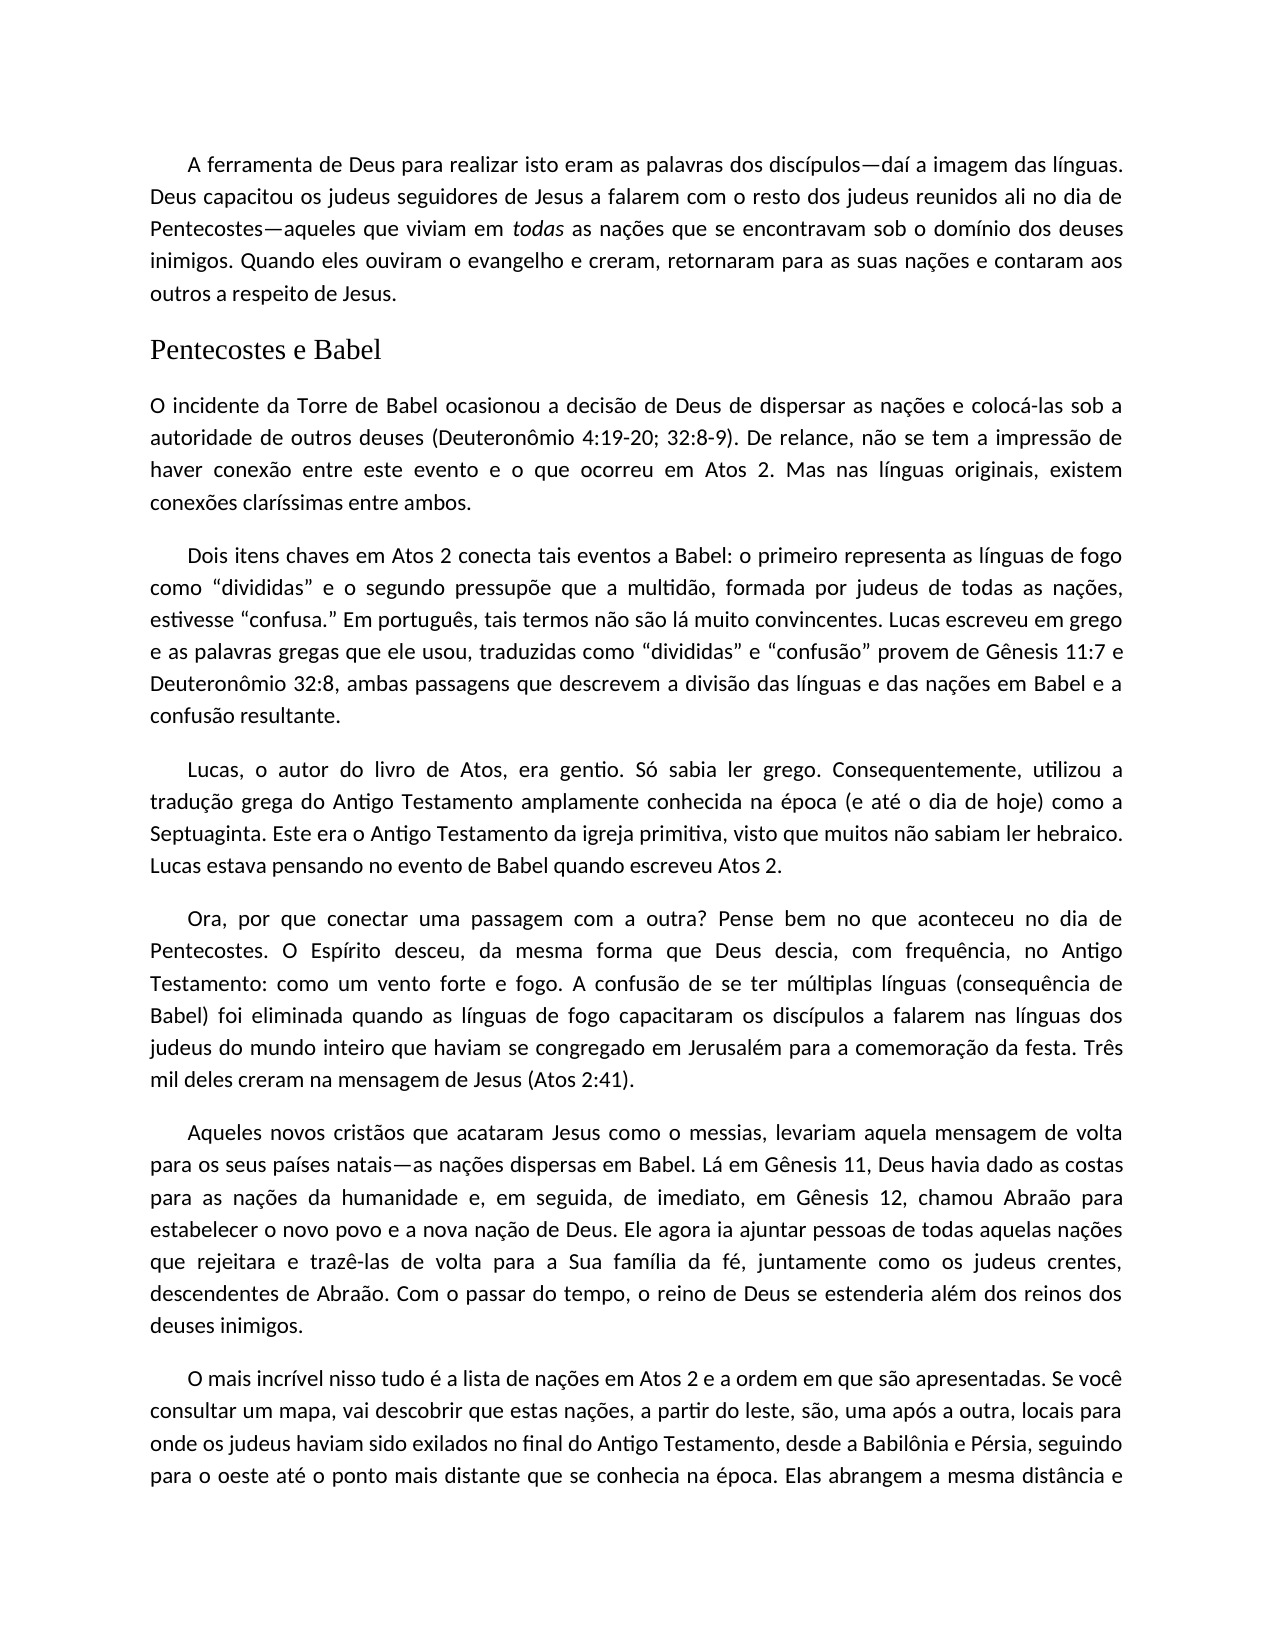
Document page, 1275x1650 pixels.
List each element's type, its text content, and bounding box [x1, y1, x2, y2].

text Dois itens chaves em Atos 2 conecta tais eventos a Babel: o primeiro representa as línguas de fogo como “divididas” e o segundo pressupõe que a multidão, formada por judeus de todas as nações, estivesse “confusa.” Em português, tais termos não são lá muito convincentes. Lucas escreveu em grego e as palavras gregas que ele usou, traduzidas como “divididas” e “confusão” provem de Gênesis 11:7 e Deuteronômio 32:8, ambas passagens que descrevem a divisão das línguas e das nações em Babel e a confusão resultante. [150, 541, 1125, 730]
text A ferramenta de Deus para realizar isto eram as palavras dos discípulos—daí a imagem das línguas. Deus capacitou os judeus seguidores de Jesus a falarem com o resto dos judeus reunidos ali no dia de Pentecostes—aqueles que viviam em todas as nações que se encontravam sob o domínio dos deuses inimigos. Quando eles ouviram o evangelho e creram, retornaram para as suas nações e contaram aos outros a respeito de Jesus. [150, 150, 1125, 307]
text Pentecostes e Babel [150, 332, 1125, 365]
text Ora, por que conectar uma passagem com a outra? Pense bem no que aconteceu no dia de Pentecostes. O Espírito desceu, da mesma forma que Deus descia, com frequência, no Antigo Testamento: como um vento forte e fogo. A confusão de se ter múltiplas línguas (consequência de Babel) foi eliminada quando as línguas de fogo capacitaram os discípulos a falarem nas línguas dos judeus do mundo inteiro que haviam se congregado em Jerusalém para a comemoração da festa. Três mil deles creram na mensagem de Jesus (Atos 2:41). [150, 904, 1125, 1093]
text Aqueles novos cristãos que acataram Jesus como o messias, levariam aquela mensagem de volta para os seus países natais—as nações dispersas em Babel. Lá em Gênesis 11, Deus havia dado as costas para as nações da humanidade e, em seguida, de imediato, em Gênesis 12, chamou Abraão para estabelecer o novo povo e a nova nação de Deus. Ele agora ia ajuntar pessoas de todas aquelas nações que rejeitara e trazê-las de volta para a Sua família da fé, juntamente como os judeus crentes, descendentes de Abraão. Com o passar do tempo, o reino de Deus se estenderia além dos reinos dos deuses inimigos. [150, 1118, 1125, 1339]
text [150, 1364, 1125, 1489]
text Lucas, o autor do livro de Atos, era gentio. Só sabia ler grego. Consequentemente, utilizou a tradução grega do Antigo Testamento amplamente conhecida na época (e até o dia de hoje) como a Septuaginta. Este era o Antigo Testamento da igreja primitiva, visto que muitos não sabiam ler hebraico. Lucas estava pensando no evento de Babel quando escreveu Atos 2. [150, 755, 1125, 879]
title O incidente da Torre de Babel ocasionou a decisão de Deus de dispersar as nações e colocá-las sob a autoridade de outros deuses (Deuteronômio 4:19-20; 32:8-9). De relance, não se tem a impressão de haver conexão entre este evento e o que ocorreu em Atos 2. Mas nas línguas originais, existem conexões claríssimas entre ambos. [150, 391, 1125, 516]
